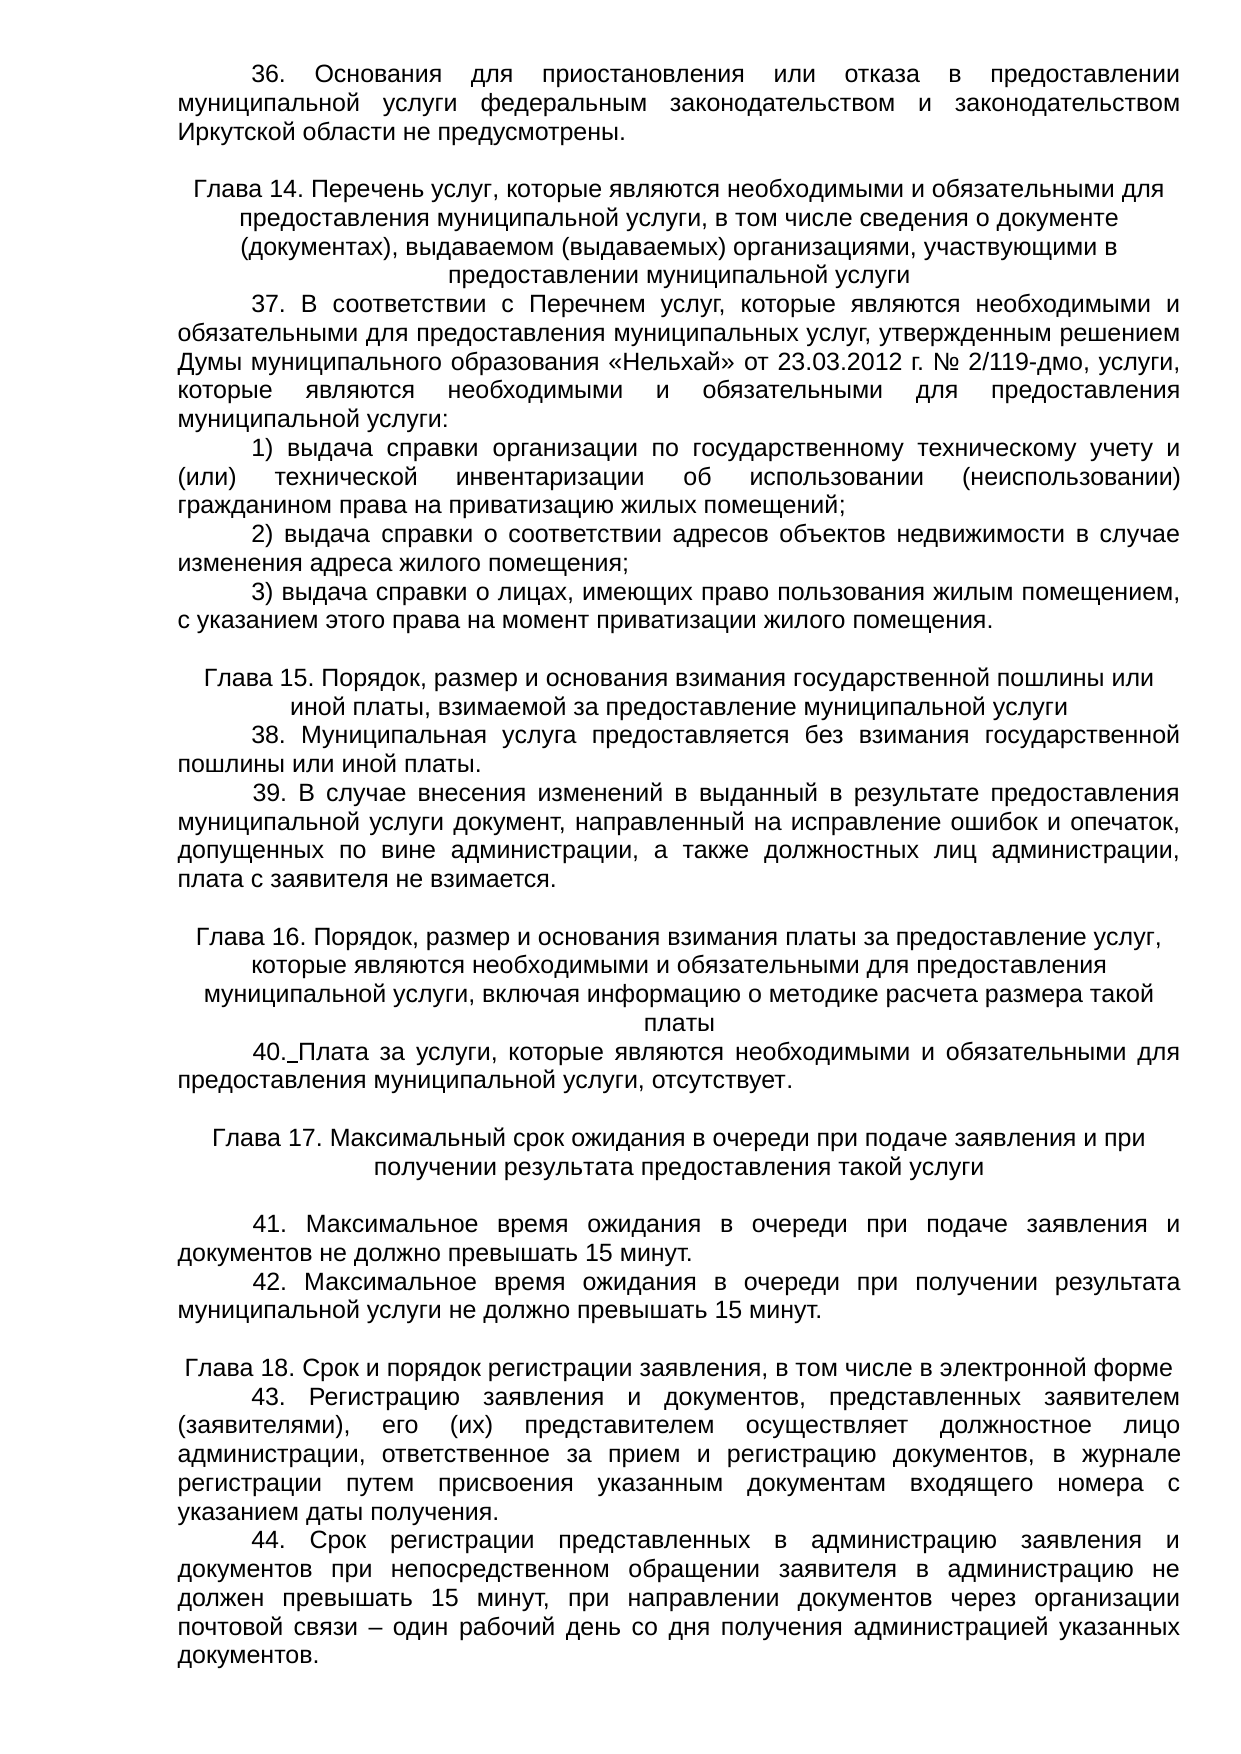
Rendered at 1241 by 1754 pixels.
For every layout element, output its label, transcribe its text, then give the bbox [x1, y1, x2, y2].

text 43. Регистрацию заявления и документов, представленных заявителем (заявителями), его (их) представителем осуществляет должностное лицо администрации, ответственное за прием и регистрацию документов, в журнале регистрации путем присвоения указанным документам входящего номера с указанием даты получения. [177, 1382, 1181, 1525]
text 3) выдача справки о лицах, имеющих право пользования жилым помещением, с указанием этого права на момент приватизации жилого помещения. [177, 577, 1181, 634]
text Глава 14. Перечень услуг, которые являются необходимыми и обязательными для предоставления муниципальной услуги, в том числе сведения о документе (документах), выдаваемом (выдаваемых) организациями, участвующими в предоставлении муниципальной услуги [177, 174, 1181, 289]
text 1) выдача справки организации по государственному техническому учету и (или) технической инвентаризации об использовании (неиспользовании) гражданином права на приватизацию жилых помещений; [177, 462, 1181, 519]
text 41. Максимальное время ожидания в очереди при подаче заявления и документов не должно превышать 15 минут. [177, 1209, 1181, 1267]
text 37. В соответствии с Перечнем услуг, которые являются необходимыми и обязательными для предоставления муниципальных услуг, утвержденным решением Думы муниципального образования «Нельхай» от 23.03.2012 г. № 2/119-дмо, услуги, которые являются необходимыми и обязательными для предоставления муниципальной услуги: [177, 289, 1181, 433]
text 42. Максимальное время ожидания в очереди при получении результата муниципальной услуги не должно превышать 15 минут. [177, 1267, 1181, 1324]
text Глава 16. Порядок, размер и основания взимания платы за предоставление услуг, которые являются необходимыми и обязательными для предоставления муниципальной услуги, включая информацию о методике расчета размера такой платы [177, 922, 1181, 1037]
text 40. Плата за услуги, которые являются необходимыми и обязательными для предоставления муниципальной услуги, отсутствует. [177, 1037, 1181, 1094]
text Глава 18. Срок и порядок регистрации заявления, в том числе в электронной форме [177, 1353, 1181, 1382]
text 2) выдача справки о соответствии адресов объектов недвижимости в случае изменения адреса жилого помещения; [177, 519, 1181, 577]
text Глава 17. Максимальный срок ожидания в очереди при подаче заявления и при получении результата предоставления такой услуги [177, 1123, 1181, 1180]
text 44. Срок регистрации представленных в администрацию заявления и документов при непосредственном обращении заявителя в администрацию не должен превышать 15 минут, при направлении документов через организации почтовой связи – один рабочий день со дня получения администрацией указанных документов. [177, 1525, 1181, 1669]
text 39. В случае внесения изменений в выданный в результате предоставления муниципальной услуги документ, направленный на исправление ошибок и опечаток, допущенных по вине администрации, а также должностных лиц администрации, плата с заявителя не взимается. [177, 778, 1181, 893]
text 36. Основания для приостановления или отказа в предоставлении муниципальной услуги федеральным законодательством и законодательством Иркутской области не предусмотрены. [177, 59, 1181, 145]
text 38. Муниципальная услуга предоставляется без взимания государственной пошлины или иной платы. [177, 720, 1181, 778]
text Глава 15. Порядок, размер и основания взимания государственной пошлины или иной платы, взимаемой за предоставление муниципальной услуги [177, 663, 1181, 720]
